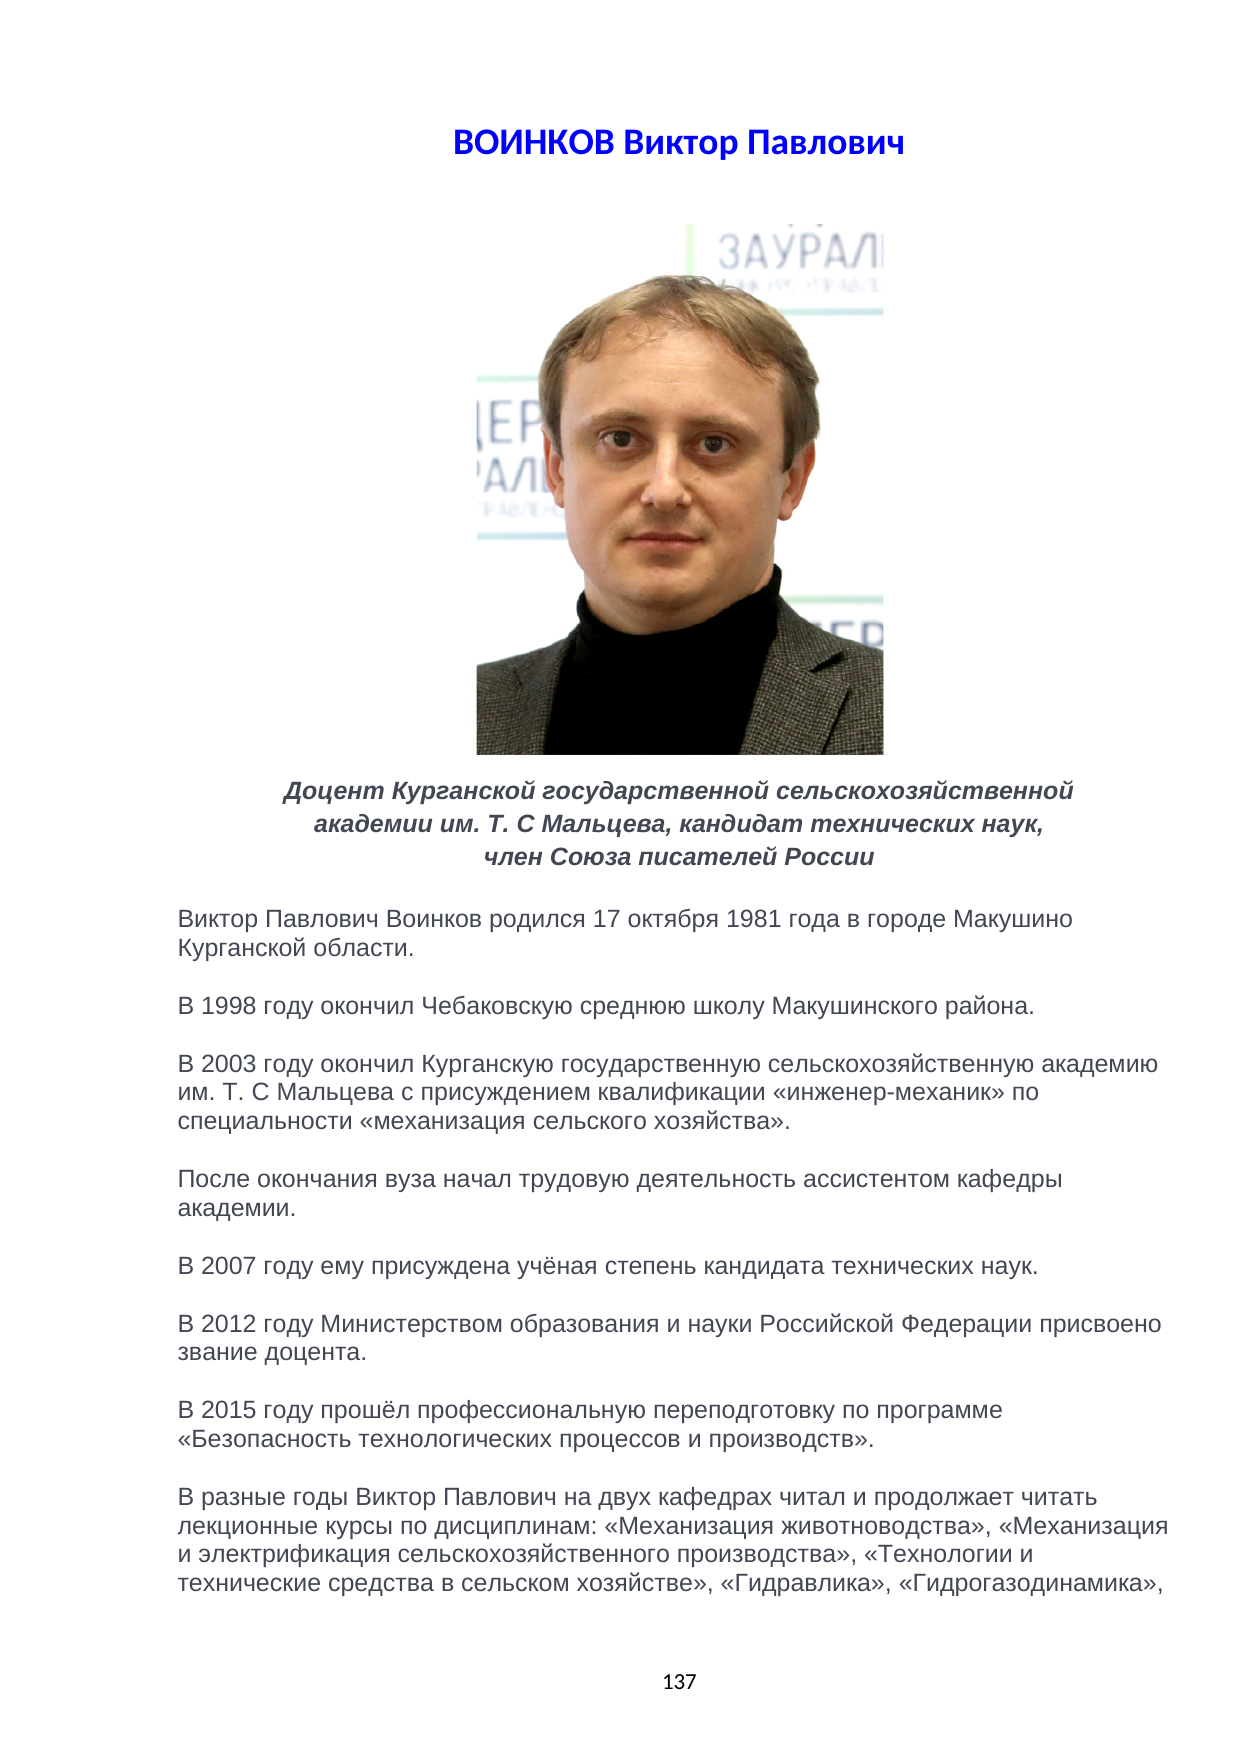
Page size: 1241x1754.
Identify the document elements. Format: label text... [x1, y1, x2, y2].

text ВОИНКОВ Виктор Павлович [177, 118, 1181, 164]
text академии им. Т. С Мальцева, кандидат технических наук, [177, 809, 1181, 837]
text В 2012 году Министерством образования и науки Российской Федерации присвоено звание доцента. [177, 1308, 1181, 1366]
text Виктор Павлович Воинков родился 17 октября 1981 года в городе Макушино Курганской области. [177, 904, 1181, 961]
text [177, 1482, 1181, 1597]
text После окончания вуза начал трудовую деятельность ассистентом кафедры академии. [177, 1164, 1181, 1221]
picture [476, 223, 884, 755]
text В 2015 году прошёл профессиональную переподготовку по программе «Безопасность технологических процессов и производств». [177, 1395, 1181, 1453]
text В 2003 году окончил Курганскую государственную сельскохозяйственную академию им. Т. С Мальцева с присуждением квалификации «инженер-механик» по специальности «механизация сельского хозяйства». [177, 1048, 1181, 1135]
text В 1998 году окончил Чебаковскую среднюю школу Макушинского района. [177, 991, 1181, 1019]
text член Союза писателей России [177, 842, 1181, 871]
text Доцент Курганской государственной сельскохозяйственной [177, 776, 1181, 804]
text В 2007 году ему присуждена учёная степень кандидата технических наук. [177, 1251, 1181, 1279]
